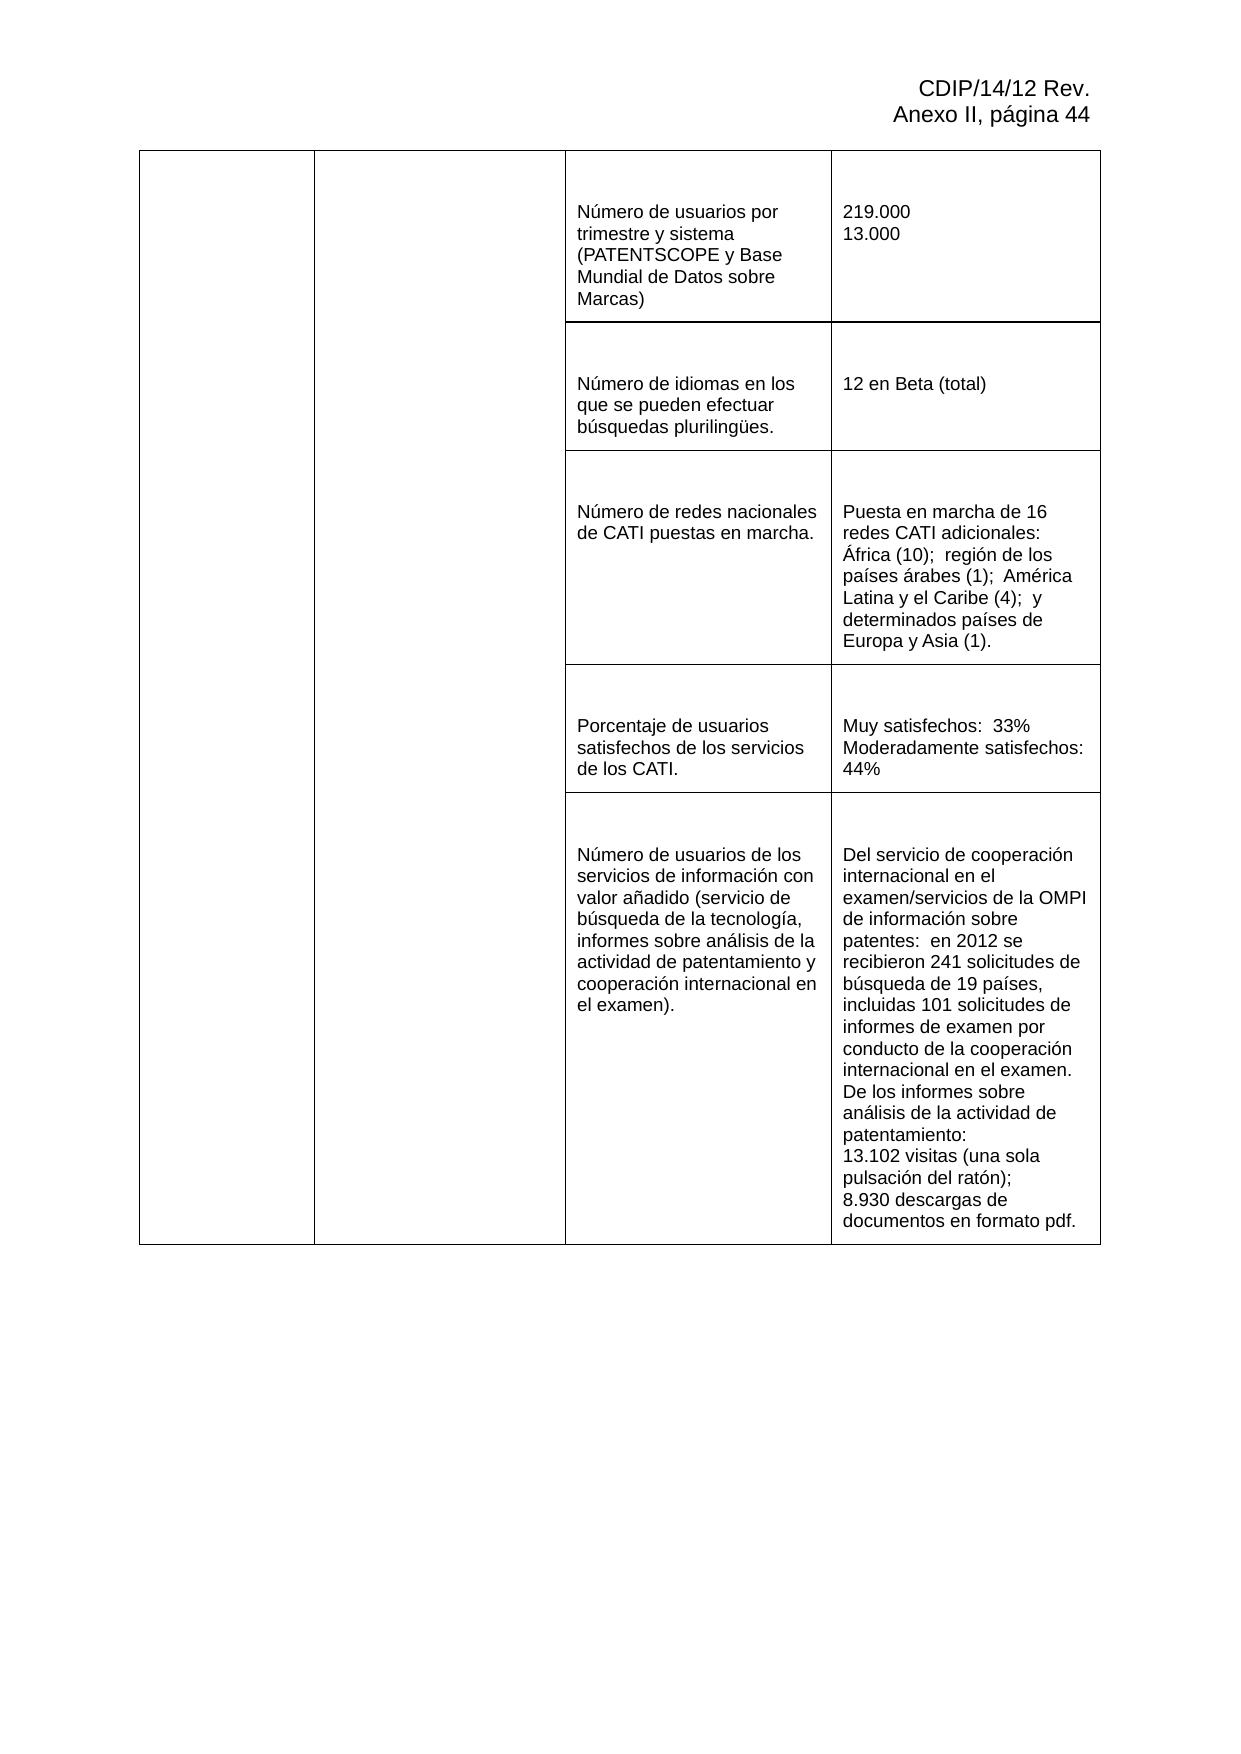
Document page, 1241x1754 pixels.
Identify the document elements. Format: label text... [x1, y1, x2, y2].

table_cell 219.000 13.000 [832, 151, 1100, 321]
table_cell Número de idiomas en los que se pueden efectuar búsquedas plurilingües. [566, 323, 831, 449]
table_cell Porcentaje de usuarios satisfechos de los servicios de los CATI. [566, 665, 831, 792]
table_cell Del servicio de cooperación internacional en el examen/servicios de la OMPI de información sobre patentes: en 2012 se recibieron 241 solicitudes de búsqueda de 19 países, incluidas 101 solicitudes de informes de examen por conducto de la cooperación internacional en el examen. De los informes sobre análisis de la actividad de patentamiento: 13.102 visitas (una sola pulsación del ratón); 8.930 descargas de documentos en formato pdf. [832, 793, 1100, 1244]
table_cell Muy satisfechos: 33% Moderadamente satisfechos: 44% [832, 665, 1100, 792]
table_cell Puesta en marcha de 16 redes CATI adicionales: África (10); región de los países árabes (1); América Latina y el Caribe (4); y determinados países de Europa y Asia (1). [832, 451, 1100, 664]
table_cell 12 en Beta (total) [832, 323, 1100, 449]
table_cell Número de usuarios de los servicios de información con valor añadido (servicio de búsqueda de la tecnología, informes sobre análisis de la actividad de patentamiento y cooperación internacional en el examen). [566, 793, 831, 1244]
table_cell Número de redes nacionales de CATI puestas en marcha. [566, 451, 831, 664]
table_cell Número de usuarios por trimestre y sistema (PATENTSCOPE y Base Mundial de Datos sobre Marcas) [566, 151, 831, 321]
